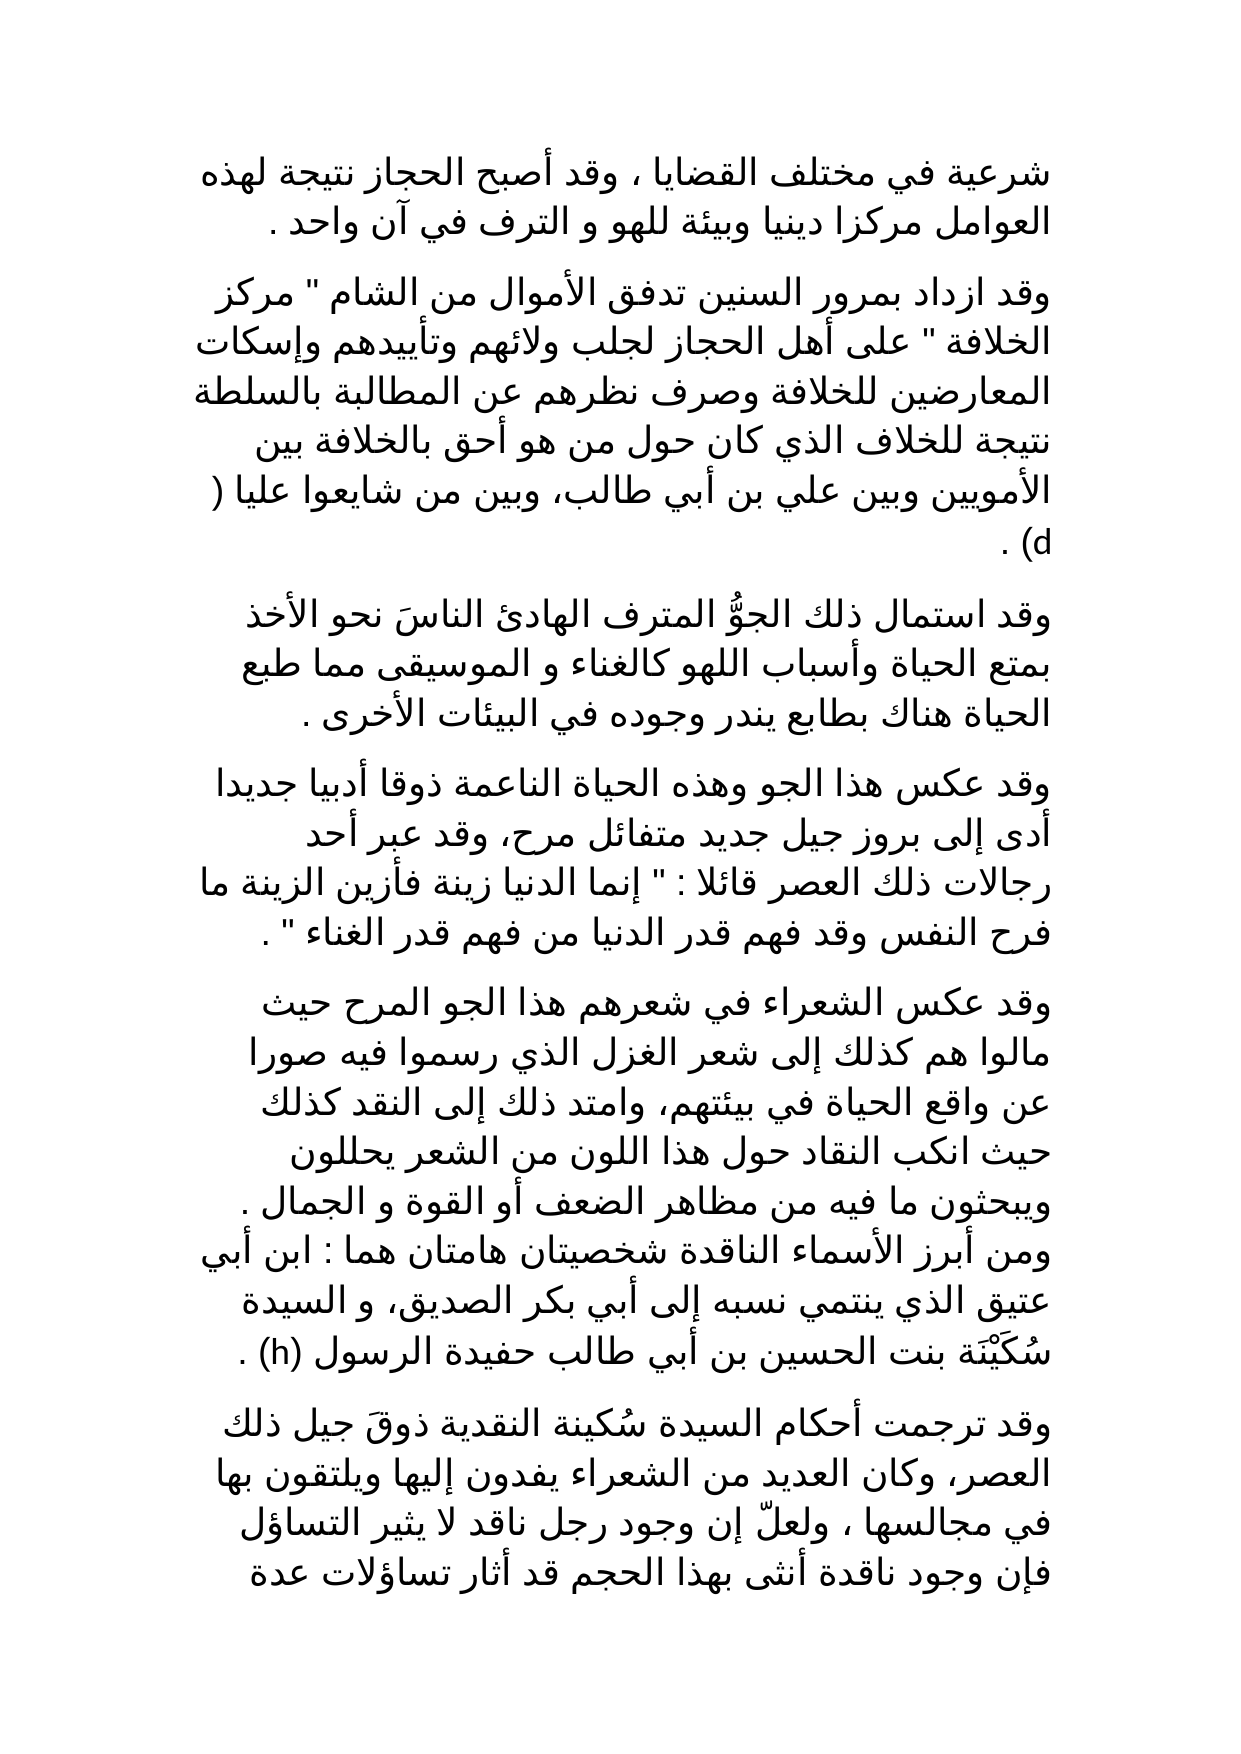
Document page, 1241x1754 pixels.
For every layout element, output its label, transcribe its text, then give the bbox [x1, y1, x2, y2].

text وقد عكس الشعراء في شعرهم هذا الجو المرح حيث مالوا هم كذلك إلى شعر الغزل الذي رسموا فيه صورا عن واقع الحياة في بيئتهم، وامتد ذلك إلى النقد كذلك حيث انكب النقاد حول هذا اللون من الشعر يحللون ويبحثون ما فيه من مظاهر الضعف أو القوة و الجمال . ومن أبرز الأسماء الناقدة شخصيتان هامتان هما : ابن أبي عتيق الذي ينتمي نسبه إلى أبي بكر الصديق، و السيدة سُكَيْنَة بنت الحسين بن أبي طالب حفيدة الرسول (h) . [187, 981, 1053, 1373]
text وقد ازداد بمرور السنين تدفق الأموال من الشام " مركز الخلافة " على أهل الحجاز لجلب ولائهم وتأييدهم وإسكات المعارضين للخلافة وصرف نظرهم عن المطالبة بالسلطة نتيجة للخلاف الذي كان حول من هو أحق بالخلافة بين الأمويين وبين علي بن أبي طالب، وبين من شايعوا عليا (d) . [187, 270, 1053, 564]
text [187, 150, 1053, 243]
text وقد عكس هذا الجو وهذه الحياة الناعمة ذوقا أدبيا جديدا أدى إلى بروز جيل جديد متفائل مرح، وقد عبر أحد رجالات ذلك العصر قائلا : " إنما الدنيا زينة فأزين الزينة ما فرح النفس وقد فهم قدر الدنيا من فهم قدر الغناء " . [187, 761, 1053, 953]
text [187, 1401, 1053, 1593]
text وقد استمال ذلك الجوُّ المترف الهادئ الناسَ نحو الأخذ بمتع الحياة وأسباب اللهو كالغناء و الموسيقى مما طبع الحياة هناك بطابع يندر وجوده في البيئات الأخرى . [187, 592, 1053, 734]
